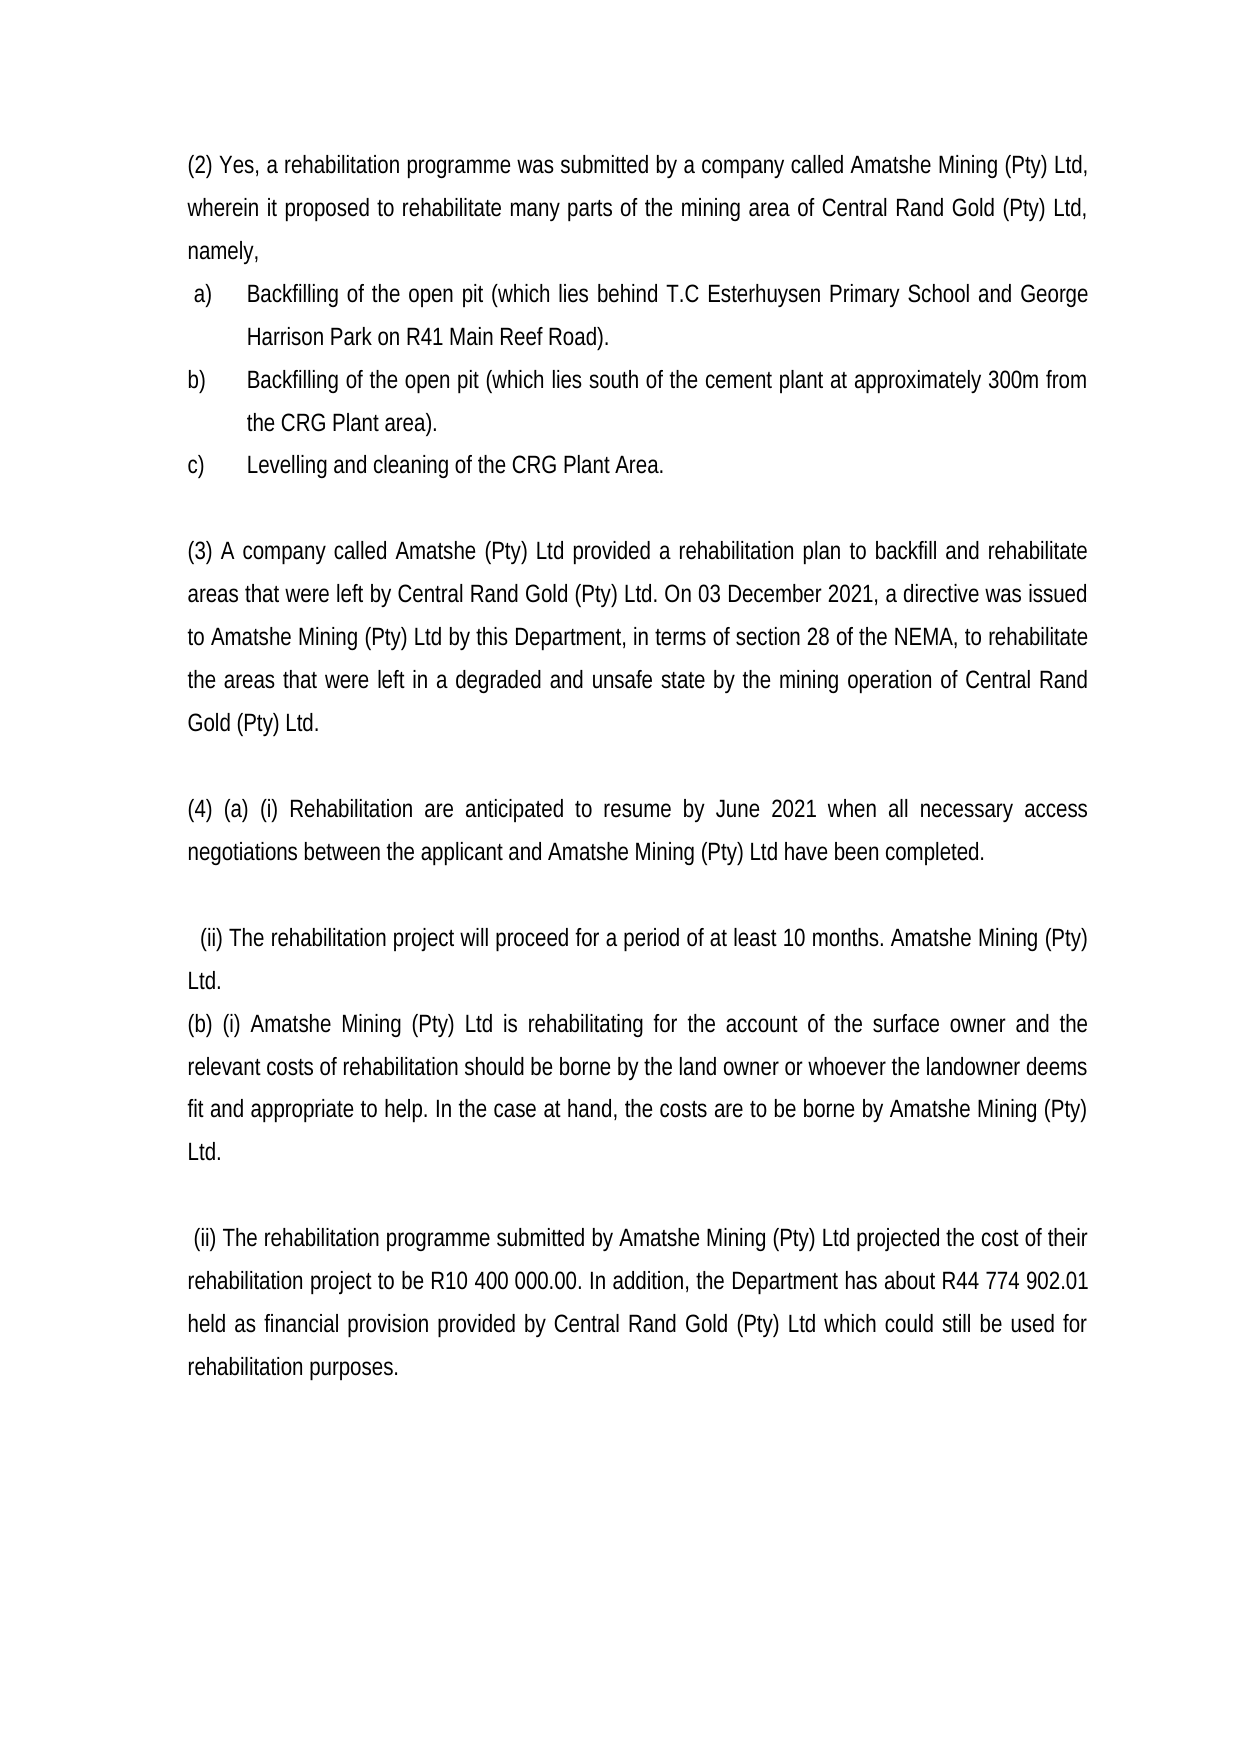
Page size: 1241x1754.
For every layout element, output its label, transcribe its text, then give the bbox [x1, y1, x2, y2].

text (4) (a) (i) Rehabilitation are anticipated to resume by June 2021 when all necessary access negotiations between the applicant and Amatshe Mining (Pty) Ltd have been completed. [187, 794, 1090, 866]
text (b) (i) Amatshe Mining (Pty) Ltd is rehabilitating for the account of the surface owner and the relevant costs of rehabilitation should be borne by the land owner or whoever the landowner deems fit and appropriate to help. In the case at hand, the costs are to be borne by Amatshe Mining (Pty) Ltd. [187, 1008, 1090, 1166]
text (ii) The rehabilitation programme submitted by Amatshe Mining (Pty) Ltd projected the cost of their rehabilitation project to be R10 400 000.00. In addition, the Department has about R44 774 902.01 held as financial provision provided by Central Rand Gold (Pty) Ltd which could still be used for rehabilitation purposes. [187, 1223, 1090, 1381]
text b) Backfilling of the open pit (which lies south of the cement plant at approximately 300m from the CRG Plant area). [187, 364, 1090, 436]
text (3) A company called Amatshe (Pty) Ltd provided a rehabilitation plan to backfill and rehabilitate areas that were left by Central Rand Gold (Pty) Ltd. On 03 December 2021, a directive was issued to Amatshe Mining (Pty) Ltd by this Department, in terms of section 28 of the NEMA, to rehabilitate the areas that were left in a degraded and unsafe state by the mining operation of Central Rand Gold (Pty) Ltd. [187, 536, 1090, 737]
text c) Levelling and cleaning of the CRG Plant Area. [187, 450, 1090, 479]
text (ii) The rehabilitation project will proceed for a period of at least 10 months. Amatshe Mining (Pty) Ltd. [187, 923, 1090, 994]
text a) Backfilling of the open pit (which lies behind T.C Esterhuysen Primary School and George Harrison Park on R41 Main Reef Road). [187, 279, 1090, 350]
text (2) Yes, a rehabilitation programme was submitted by a company called Amatshe Mining (Pty) Ltd, wherein it proposed to rehabilitate many parts of the mining area of Central Rand Gold (Pty) Ltd, namely, [187, 150, 1090, 264]
